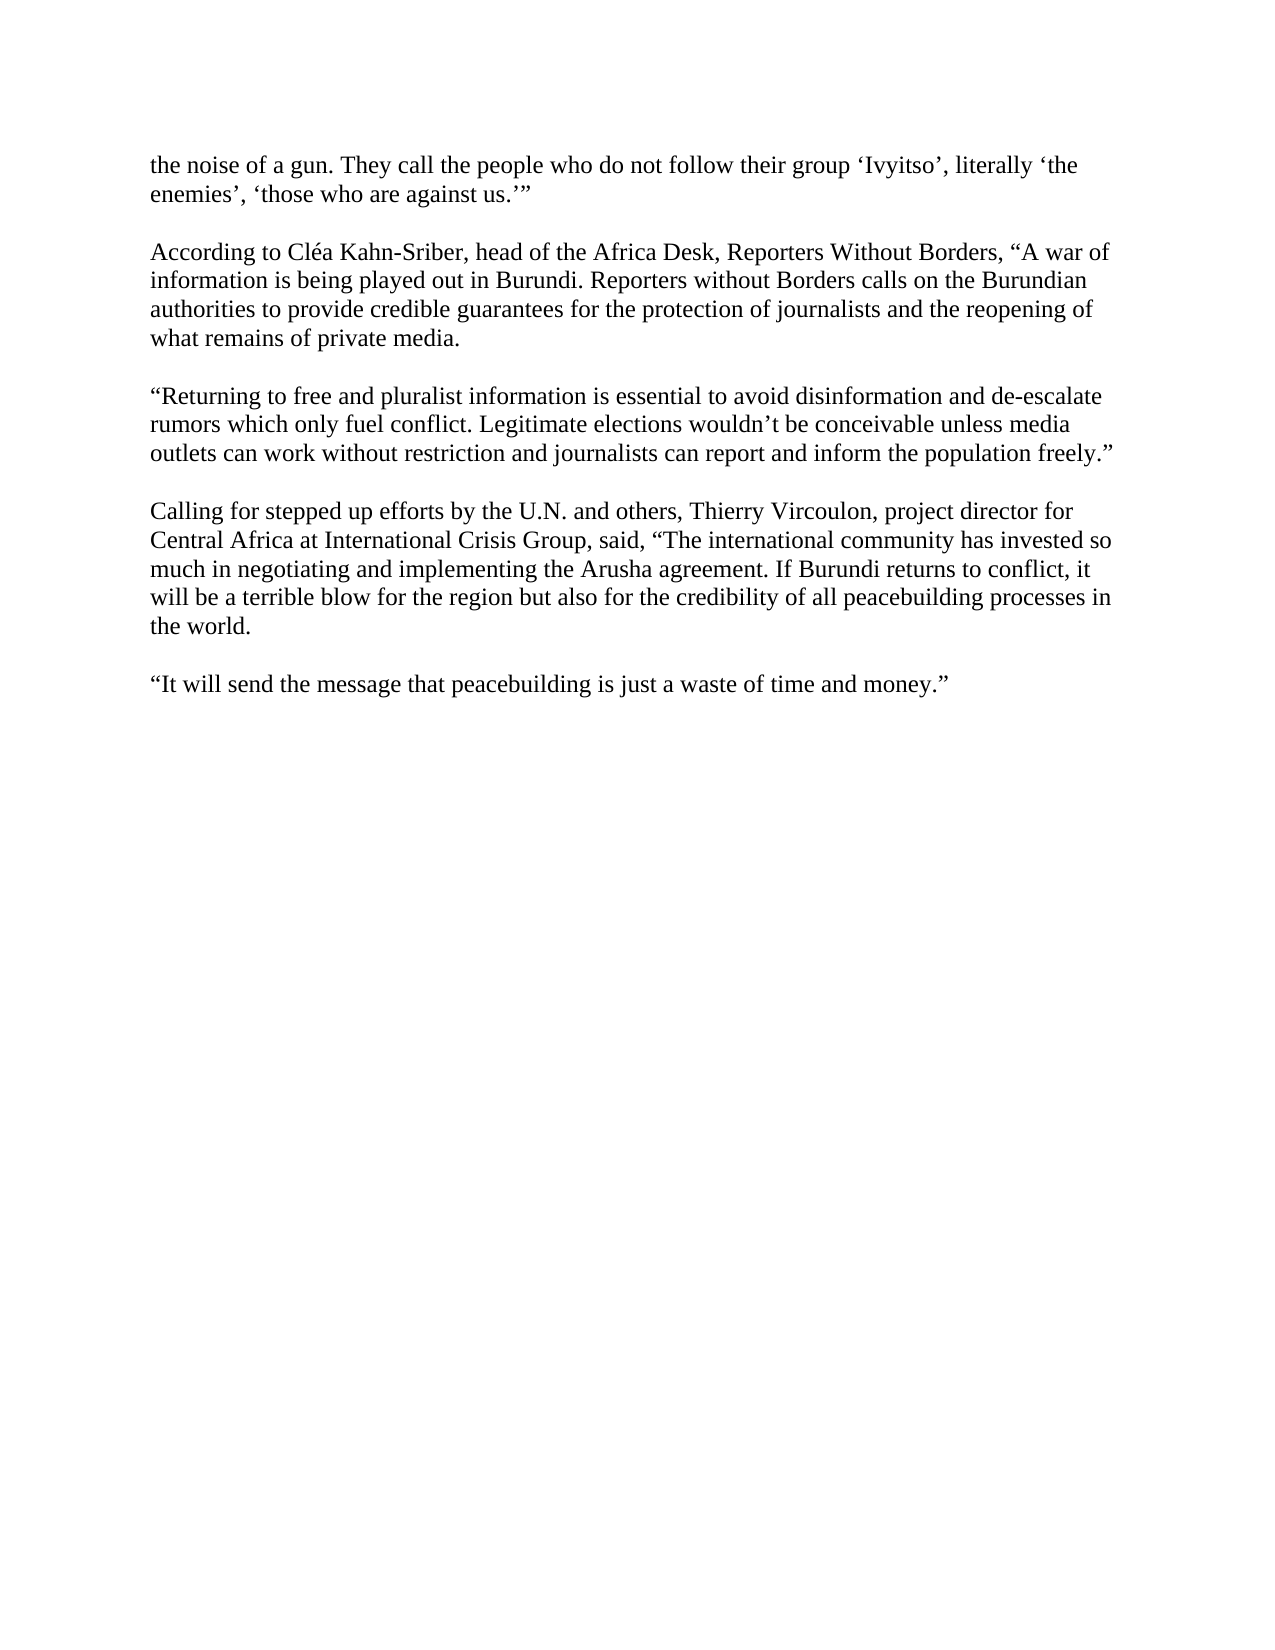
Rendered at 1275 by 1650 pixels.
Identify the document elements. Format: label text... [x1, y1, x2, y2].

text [150, 150, 1125, 207]
text “It will send the message that peacebuilding is just a waste of time and money.” [150, 669, 1125, 698]
text According to Cléa Kahn-Sriber, head of the Africa Desk, Reporters Without Borders, “A war of information is being played out in Burundi. Reporters without Borders calls on the Burundian authorities to provide credible guarantees for the protection of journalists and the reopening of what remains of private media. [150, 237, 1125, 352]
text Calling for stepped up efforts by the U.N. and others, Thierry Vircoulon, project director for Central Africa at International Crisis Group, said, “The international community has invested so much in negotiating and implementing the Arusha agreement. If Burundi returns to conflict, it will be a terrible blow for the region but also for the credibility of all peacebuilding processes in the world. [150, 496, 1125, 640]
text “Returning to free and pluralist information is essential to avoid disinformation and de-escalate rumors which only fuel conflict. Legitimate elections wouldn’t be conceivable unless media outlets can work without restriction and journalists can report and inform the population freely.” [150, 381, 1125, 467]
